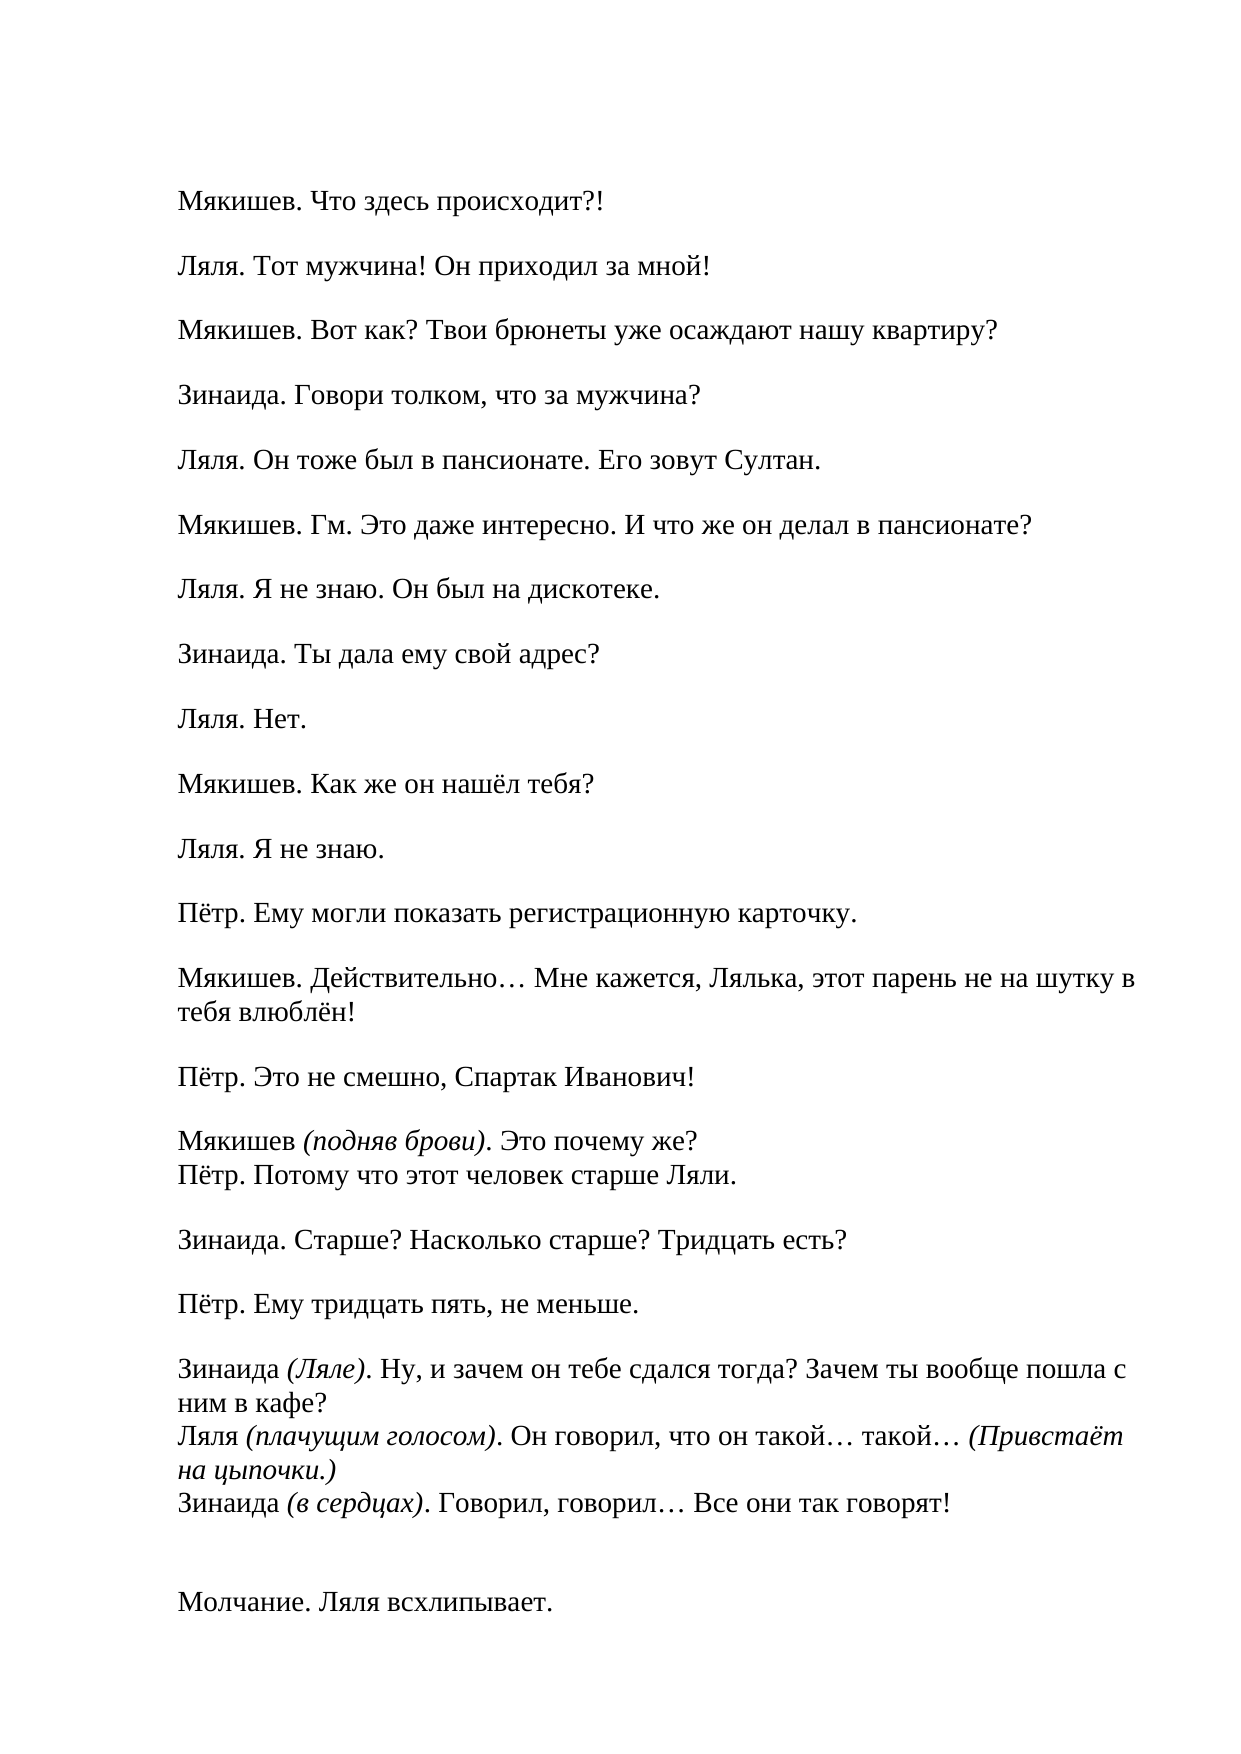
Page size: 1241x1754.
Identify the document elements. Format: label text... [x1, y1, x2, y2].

text Ляля (плачущим голосом). Он говорил, что он такой… такой… (Привстаёт на цыпочки.) [177, 1418, 1152, 1486]
text Ляля. Тот мужчина! Он приходил за мной! [177, 248, 1152, 281]
text Молчание. Ляля всхлипывает. [177, 1584, 1152, 1617]
text Ляля. Нет. [177, 701, 1152, 735]
text Зинаида (в сердцах). Говорил, говорил… Все они так говорят! [177, 1486, 1152, 1519]
text Пётр. Ему тридцать пять, не меньше. [177, 1287, 1152, 1320]
text Мякишев. Действительно… Мне кажется, Лялька, этот парень не на шутку в тебя влюблён! [177, 960, 1152, 1027]
text Мякишев (подняв брови). Это почему же? [177, 1123, 1152, 1157]
text Зинаида. Старше? Насколько старше? Тридцать есть? [177, 1222, 1152, 1255]
text Зинаида (Ляле). Ну, и зачем он тебе сдался тогда? Зачем ты вообще пошла с ним в кафе? [177, 1351, 1152, 1418]
text Пётр. Ему могли показать регистрационную карточку. [177, 896, 1152, 929]
text Мякишев. Что здесь происходит?! [177, 183, 1152, 216]
text Зинаида. Ты дала ему свой адрес? [177, 636, 1152, 670]
text Ляля. Я не знаю. [177, 831, 1152, 864]
text Мякишев. Вот как? Твои брюнеты уже осаждают нашу квартиру? [177, 312, 1152, 346]
text Мякишев. Гм. Это даже интересно. И что же он делал в пансионате? [177, 507, 1152, 540]
text Ляля. Он тоже был в пансионате. Его зовут Султан. [177, 442, 1152, 476]
text Пётр. Это не смешно, Спартак Иванович! [177, 1059, 1152, 1092]
text Мякишев. Как же он нашёл тебя? [177, 766, 1152, 799]
text Пётр. Потому что этот человек старше Ляли. [177, 1157, 1152, 1191]
text Зинаида. Говори толком, что за мужчина? [177, 377, 1152, 411]
text Ляля. Я не знаю. Он был на дискотеке. [177, 572, 1152, 605]
